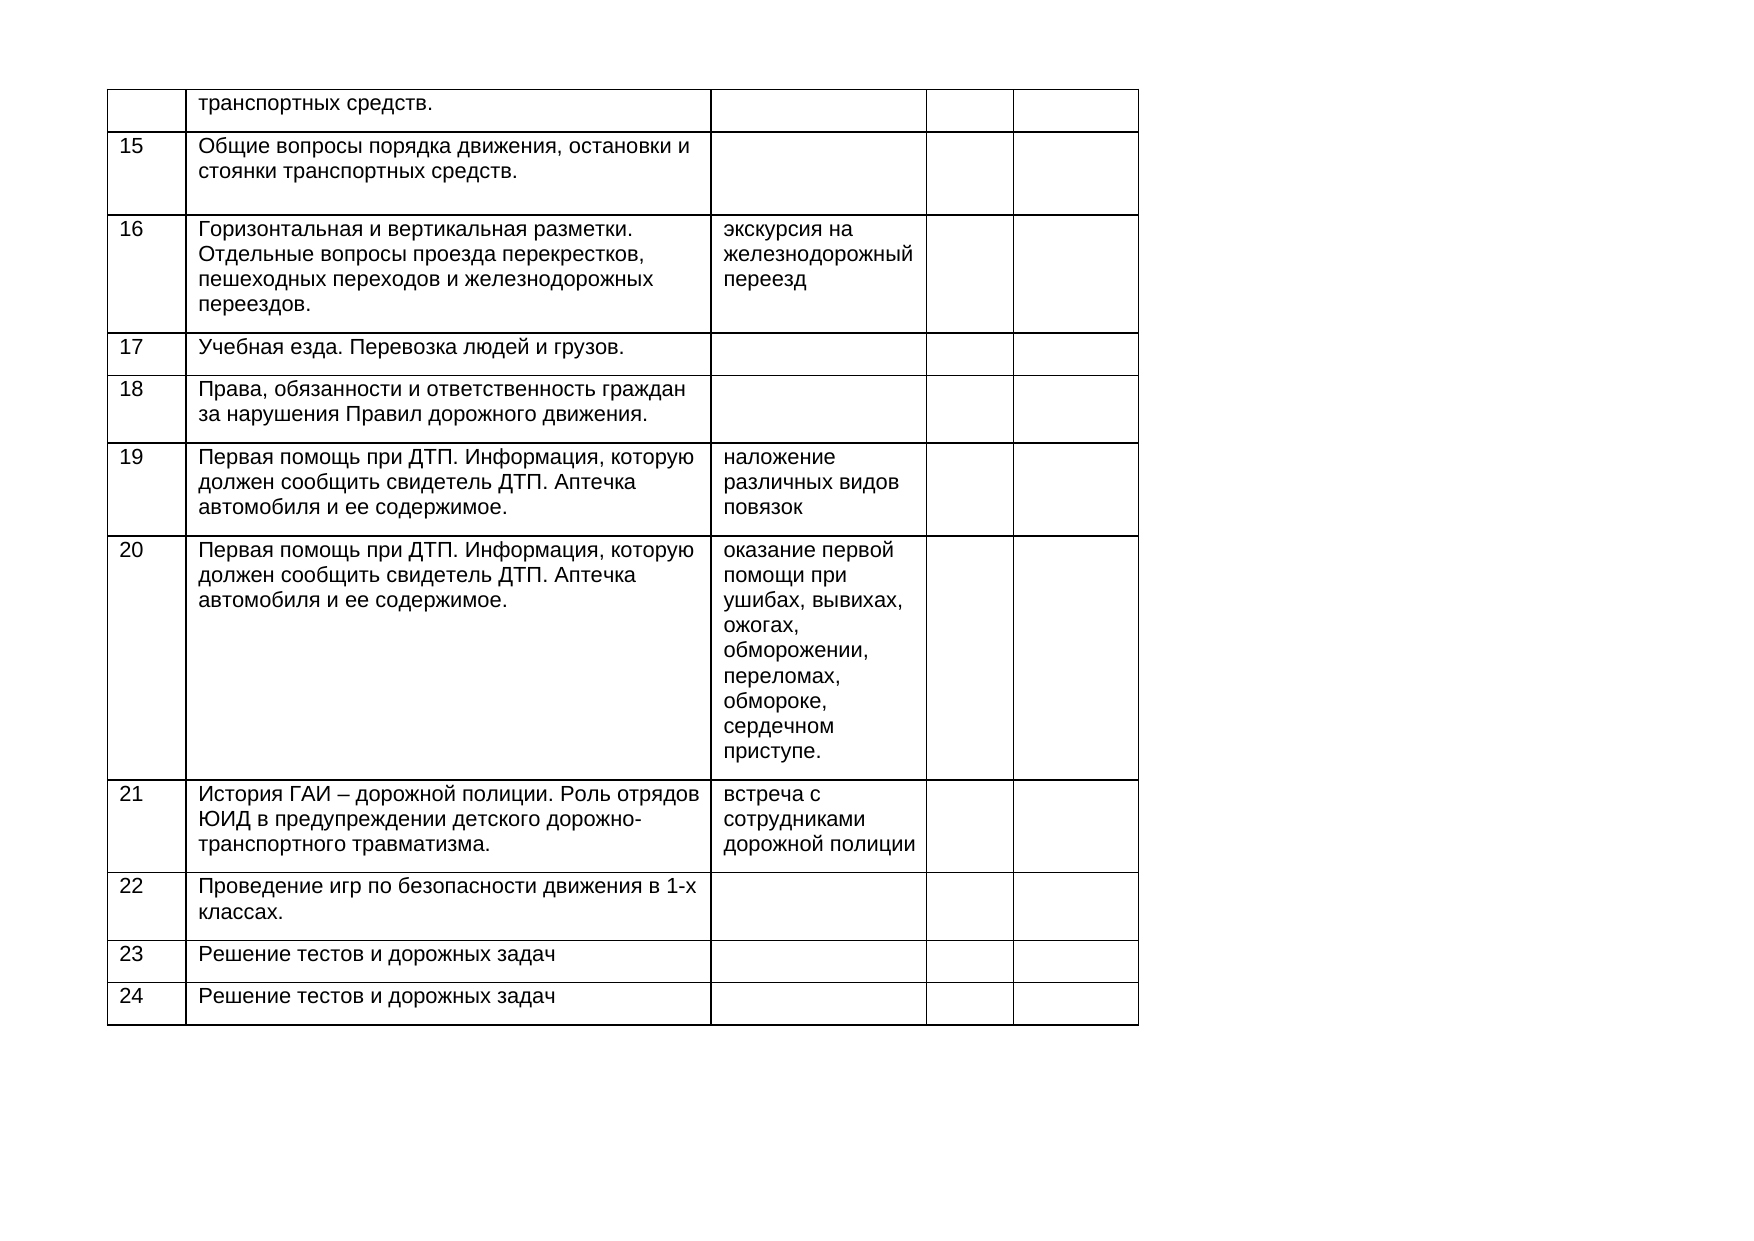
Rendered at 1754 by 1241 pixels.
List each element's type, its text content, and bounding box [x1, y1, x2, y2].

table_cell встреча с сотрудниками дорожной полиции [712, 781, 926, 872]
table_cell 18 [108, 376, 185, 442]
table_cell [712, 90, 926, 131]
table_cell [1014, 781, 1138, 872]
table_cell [927, 873, 1013, 939]
table_cell [1014, 376, 1138, 442]
table_cell [927, 90, 1013, 131]
table_cell [927, 133, 1013, 214]
table_cell [1014, 90, 1138, 131]
table_cell [1014, 133, 1138, 214]
table_cell [927, 537, 1013, 779]
table_cell [927, 216, 1013, 332]
table_cell [712, 376, 926, 442]
table_cell наложение различных видов повязок [712, 444, 926, 535]
table_cell [927, 781, 1013, 872]
table_cell [1014, 941, 1138, 982]
table_cell Права, обязанности и ответственность граждан за нарушения Правил дорожного движения. [187, 376, 710, 442]
table_cell [712, 873, 926, 939]
table_cell 19 [108, 444, 185, 535]
table_cell [1014, 873, 1138, 939]
table_cell [712, 133, 926, 214]
table_cell [927, 444, 1013, 535]
table_cell Учебная езда. Перевозка людей и грузов. [187, 334, 710, 374]
table_cell 21 [108, 781, 185, 872]
table_cell Решение тестов и дорожных задач [187, 941, 710, 982]
table_cell [1014, 983, 1138, 1024]
table_cell Первая помощь при ДТП. Информация, которую должен сообщить свидетель ДТП. Аптечка автомобиля и ее содержимое. [187, 444, 710, 535]
table_cell [927, 983, 1013, 1024]
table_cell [187, 90, 710, 131]
table_cell [712, 941, 926, 982]
table_cell [927, 334, 1013, 374]
table_cell Проведение игр по безопасности движения в 1-х классах. [187, 873, 710, 939]
table_cell Горизонтальная и вертикальная разметки. Отдельные вопросы проезда перекрестков, пешеходных переходов и железнодорожных переездов. [187, 216, 710, 332]
table_cell 23 [108, 941, 185, 982]
table_cell 14 [108, 90, 185, 131]
table_cell 16 [108, 216, 185, 332]
table_cell [1014, 216, 1138, 332]
table_cell 17 [108, 334, 185, 374]
table_cell [712, 334, 926, 374]
table_cell 15 [108, 133, 185, 214]
table_cell 20 [108, 537, 185, 779]
table_cell [1014, 444, 1138, 535]
table_cell [712, 983, 926, 1024]
table_cell Решение тестов и дорожных задач [187, 983, 710, 1024]
table_cell 24 [108, 983, 185, 1024]
table_cell экскурсия на железнодорожный переезд [712, 216, 926, 332]
table_cell [1014, 537, 1138, 779]
table_cell История ГАИ – дорожной полиции. Роль отрядов ЮИД в предупреждении детского дорожно-транспортного травматизма. [187, 781, 710, 872]
table_cell [1014, 334, 1138, 374]
table_cell 22 [108, 873, 185, 939]
table_cell Первая помощь при ДТП. Информация, которую должен сообщить свидетель ДТП. Аптечка автомобиля и ее содержимое. [187, 537, 710, 779]
table_cell [927, 376, 1013, 442]
table_cell оказание первой помощи при ушибах, вывихах, ожогах, обморожении, переломах, обмороке, сердечном приступе. [712, 537, 926, 779]
table_cell [927, 941, 1013, 982]
table_cell Общие вопросы порядка движения, остановки и стоянки транспортных средств. [187, 133, 710, 214]
